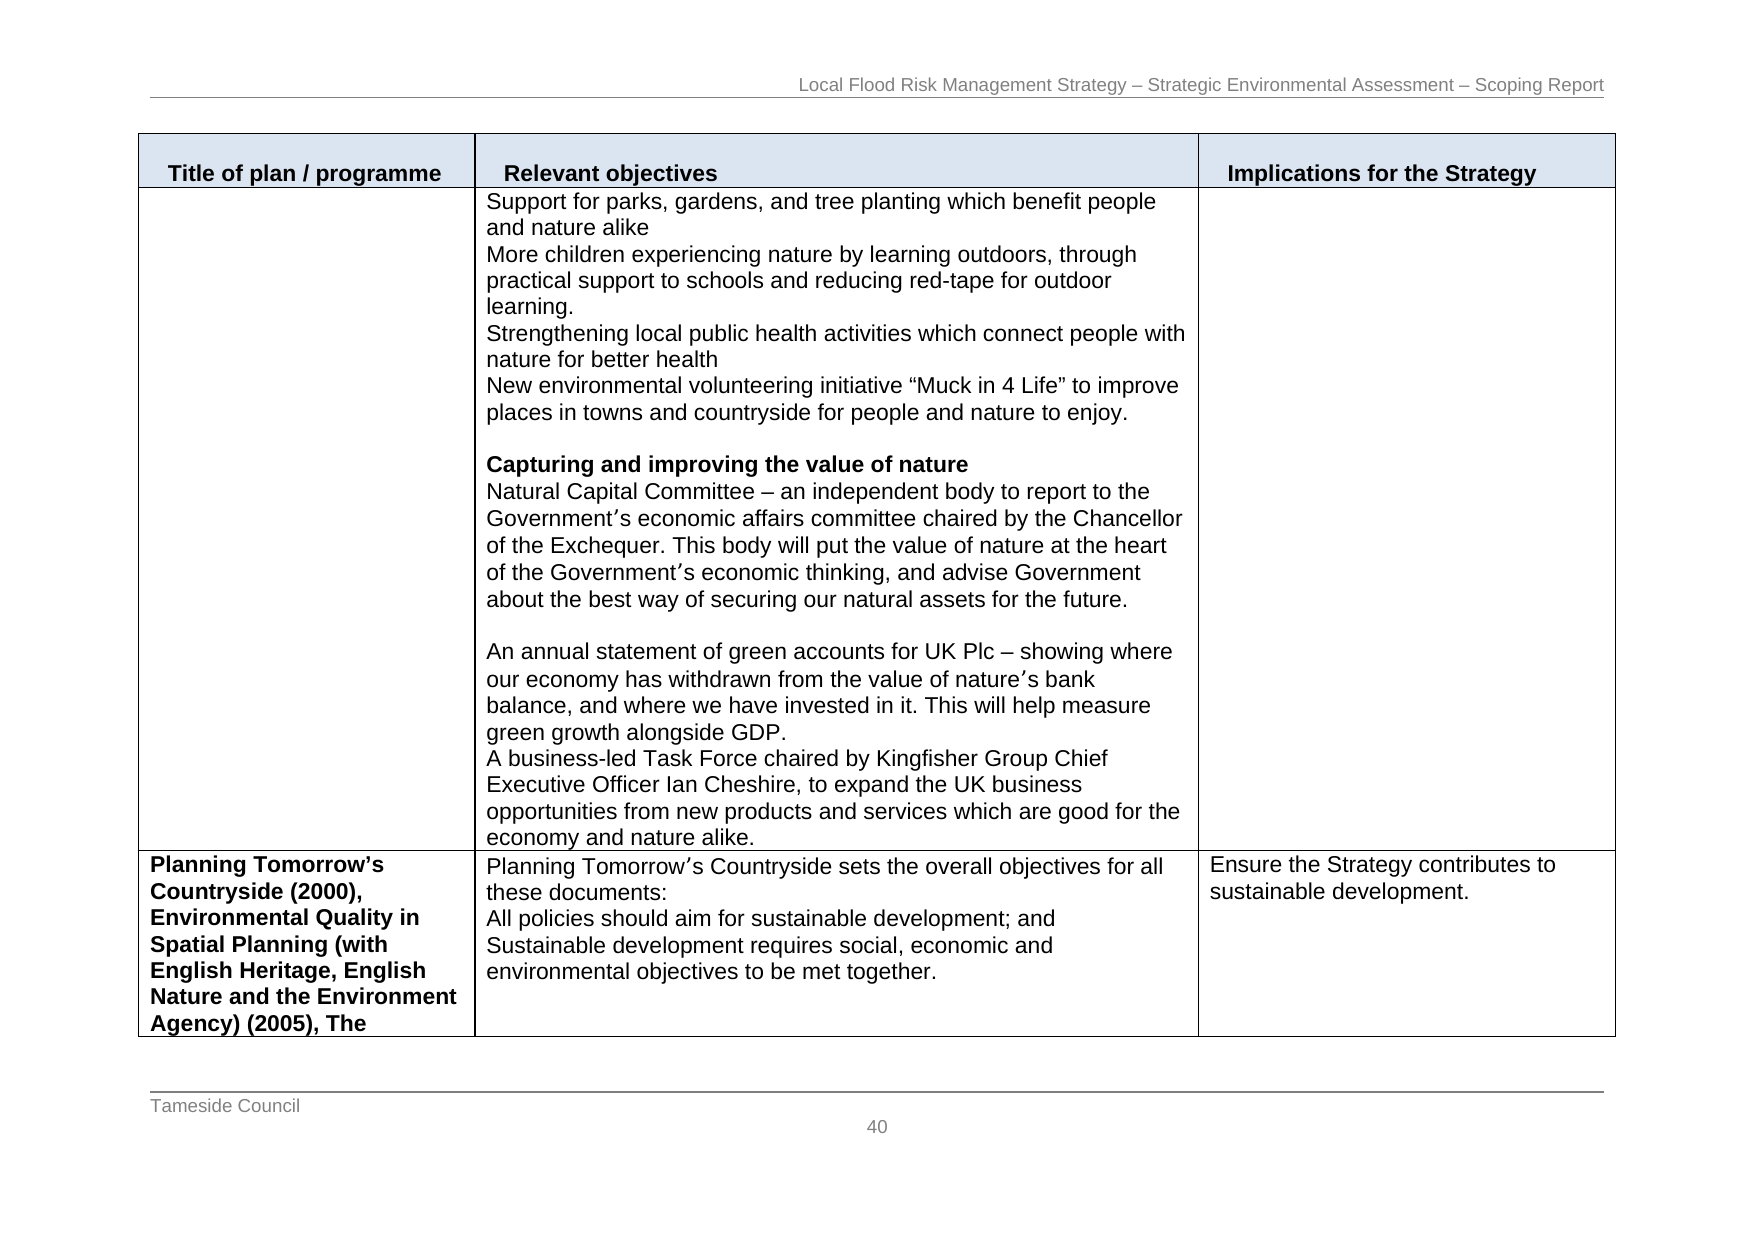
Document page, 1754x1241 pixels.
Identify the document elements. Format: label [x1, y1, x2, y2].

table_cell [139, 188, 474, 850]
table_cell [1199, 188, 1615, 850]
table_cell [476, 188, 1198, 850]
table_cell [1199, 851, 1615, 1036]
table_cell [139, 851, 474, 1036]
table_header [476, 134, 1198, 187]
table_cell [476, 851, 1198, 1036]
table_header [139, 134, 474, 187]
table_header [1199, 134, 1615, 187]
